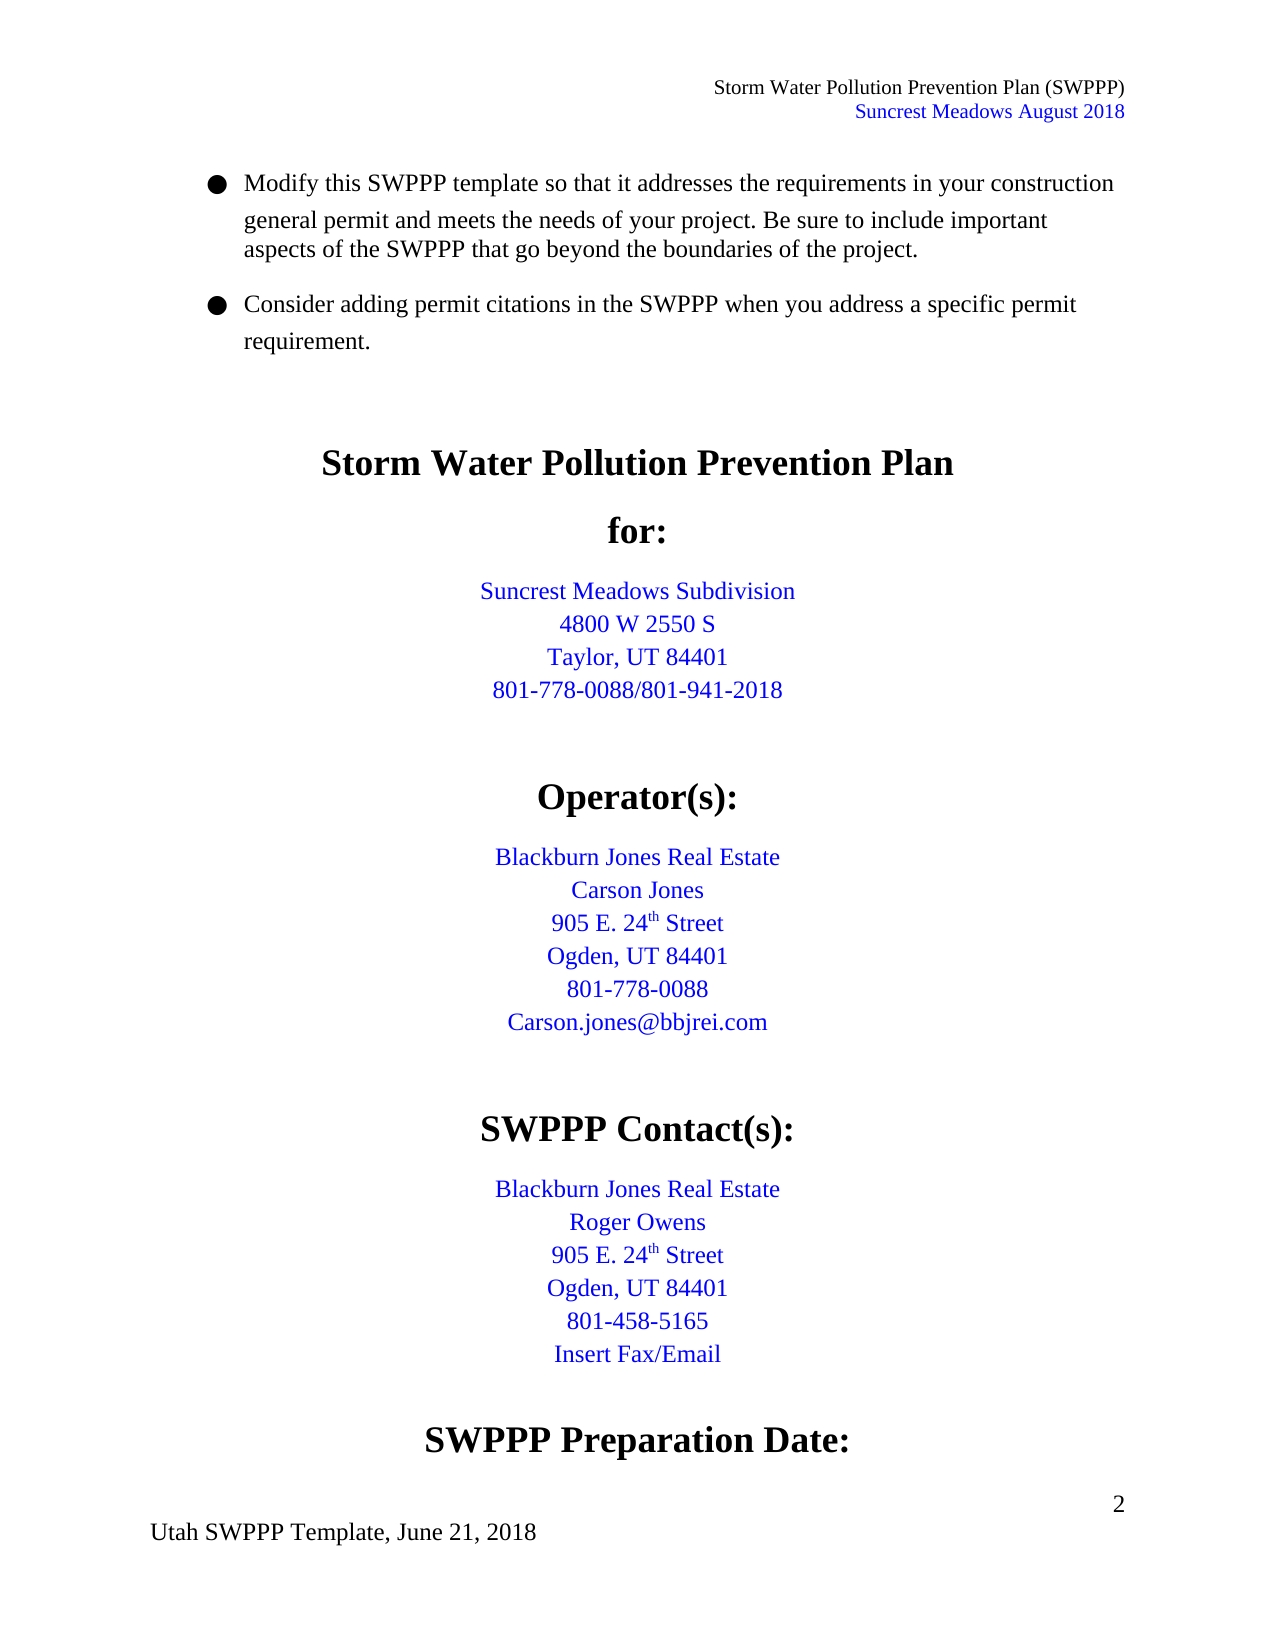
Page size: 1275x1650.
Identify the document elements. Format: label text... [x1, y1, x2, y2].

text 801-778-0088/801-941-2018 [150, 675, 1125, 704]
text Carson.jones@bbjrei.com [150, 1007, 1125, 1036]
text SWPPP Contact(s): [150, 1106, 1125, 1149]
text Roger Owens [150, 1207, 1125, 1236]
text 905 E. 24th Street [150, 908, 1125, 937]
text Blackburn Jones Real Estate [150, 1174, 1125, 1203]
text Blackburn Jones Real Estate [150, 842, 1125, 871]
text 801-778-0088 [150, 974, 1125, 1003]
text Storm Water Pollution Prevention Plan [150, 440, 1125, 483]
text Suncrest Meadows Subdivision [150, 576, 1125, 605]
text SWPPP Preparation Date: [150, 1417, 1125, 1460]
text Insert Fax/Email [150, 1339, 1125, 1367]
text Ogden, UT 84401 [150, 941, 1125, 970]
text Carson Jones [150, 875, 1125, 904]
text Operator(s): [150, 774, 1125, 817]
text 801-458-5165 [150, 1306, 1125, 1334]
text Taylor, UT 84401 [150, 642, 1125, 671]
text Ogden, UT 84401 [150, 1273, 1125, 1302]
text 4800 W 2550 S [150, 609, 1125, 638]
list Modify this SWPPP template so that it addresses the requirements in your construction general permit and meets the needs of your project. Be sure to include important aspects of the SWPPP that go beyond the boundaries of the project. [206, 154, 1125, 263]
text 905 E. 24th Street [150, 1240, 1125, 1269]
text for: [150, 508, 1125, 551]
list Consider adding permit citations in the SWPPP when you address a specific permit requirement. [206, 275, 1125, 355]
